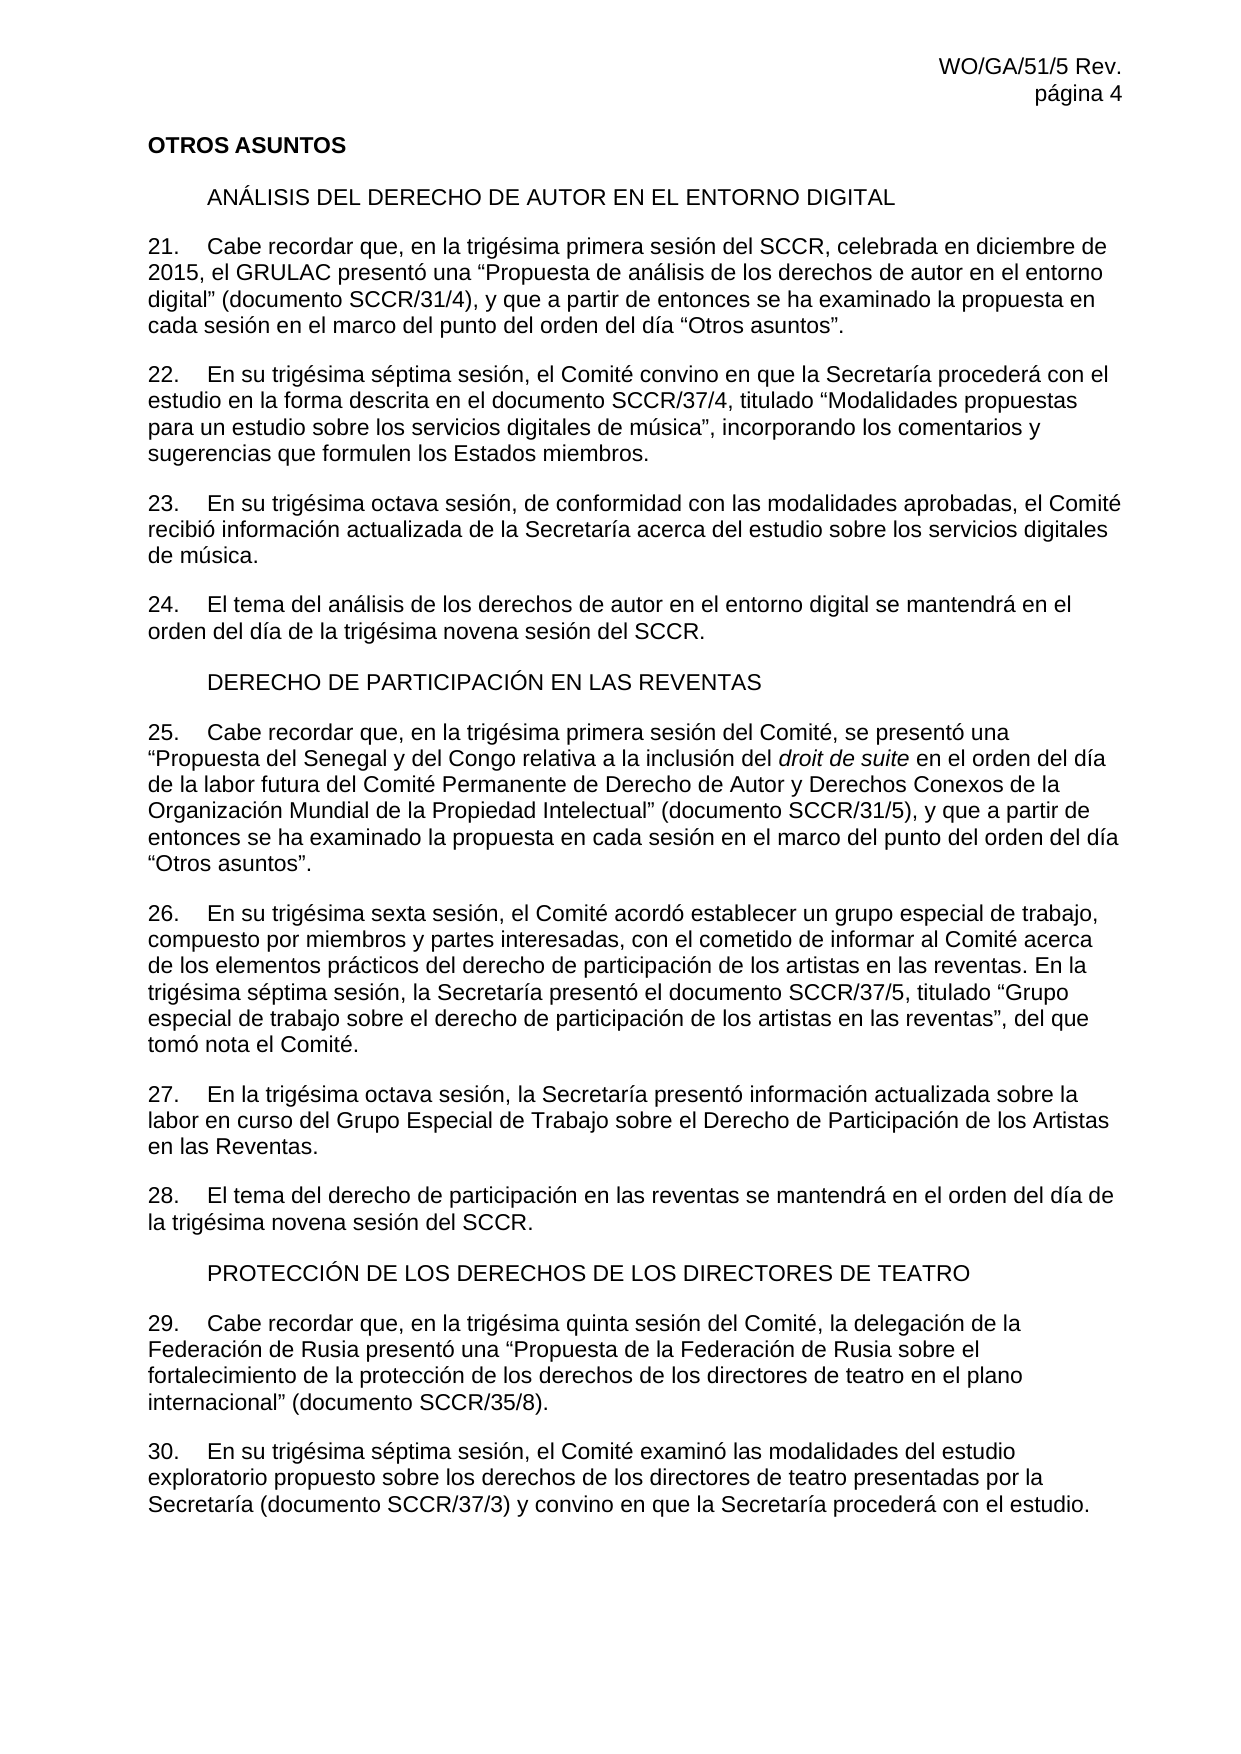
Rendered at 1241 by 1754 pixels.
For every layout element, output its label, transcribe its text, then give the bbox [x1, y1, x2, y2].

text El tema del derecho de participación en las reventas se mantendrá en el orden del día de la trigésima novena sesión del SCCR. [148, 1182, 1122, 1235]
subtitle DERECHO DE PARTICIPACIÓN en las reventas [207, 669, 1122, 696]
text Cabe recordar que, en la trigésima primera sesión del Comité, se presentó una “Propuesta del Senegal y del Congo relativa a la inclusión del droit de suite en el orden del día de la labor futura del Comité Permanente de Derecho de Autor y Derechos Conexos de la Organización Mundial de la Propiedad Intelectual” (documento SCCR/31/5), y que a partir de entonces se ha examinado la propuesta en cada sesión en el marco del punto del orden del día “Otros asuntos”. [148, 718, 1122, 877]
subtitle OTROS ASUNTOS [148, 132, 1122, 158]
subtitle ANÁLISIS DEL DERECHO DE AUTOR EN EL ENTORNO DIGITAL [207, 183, 1122, 210]
text En su trigésima séptima sesión, el Comité convino en que la Secretaría procederá con el estudio en la forma descrita en el documento SCCR/37/4, titulado “Modalidades propuestas para un estudio sobre los servicios digitales de música”, incorporando los comentarios y sugerencias que formulen los Estados miembros. [148, 361, 1122, 467]
text El tema del análisis de los derechos de autor en el entorno digital se mantendrá en el orden del día de la trigésima novena sesión del SCCR. [148, 591, 1122, 644]
text En su trigésima octava sesión, de conformidad con las modalidades aprobadas, el Comité recibió información actualizada de la Secretaría acerca del estudio sobre los servicios digitales de música. [148, 489, 1122, 568]
text En su trigésima sexta sesión, el Comité acordó establecer un grupo especial de trabajo, compuesto por miembros y partes interesadas, con el cometido de informar al Comité acerca de los elementos prácticos del derecho de participación de los artistas en las reventas. En la trigésima séptima sesión, la Secretaría presentó el documento SCCR/37/5, titulado “Grupo especial de trabajo sobre el derecho de participación de los artistas en las reventas”, del que tomó nota el Comité. [148, 899, 1122, 1058]
subtitle ProtecCIÓN DE LOS DERECHOS DE LOS DIRECTORES DE TEATRO [207, 1260, 1122, 1287]
text En la trigésima octava sesión, la Secretaría presentó información actualizada sobre la labor en curso del Grupo Especial de Trabajo sobre el Derecho de Participación de los Artistas en las Reventas. [148, 1081, 1122, 1159]
text Cabe recordar que, en la trigésima quinta sesión del Comité, la delegación de la Federación de Rusia presentó una “Propuesta de la Federación de Rusia sobre el fortalecimiento de la protección de los derechos de los directores de teatro en el plano internacional” (documento SCCR/35/8). [148, 1309, 1122, 1415]
text Cabe recordar que, en la trigésima primera sesión del SCCR, celebrada en diciembre de 2015, el GRULAC presentó una “Propuesta de análisis de los derechos de autor en el entorno digital” (documento SCCR/31/4), y que a partir de entonces se ha examinado la propuesta en cada sesión en el marco del punto del orden del día “Otros asuntos”. [148, 233, 1122, 338]
text En su trigésima séptima sesión, el Comité examinó las modalidades del estudio exploratorio propuesto sobre los derechos de los directores de teatro presentadas por la Secretaría (documento SCCR/37/3) y convino en que la Secretaría procederá con el estudio. [148, 1438, 1122, 1517]
